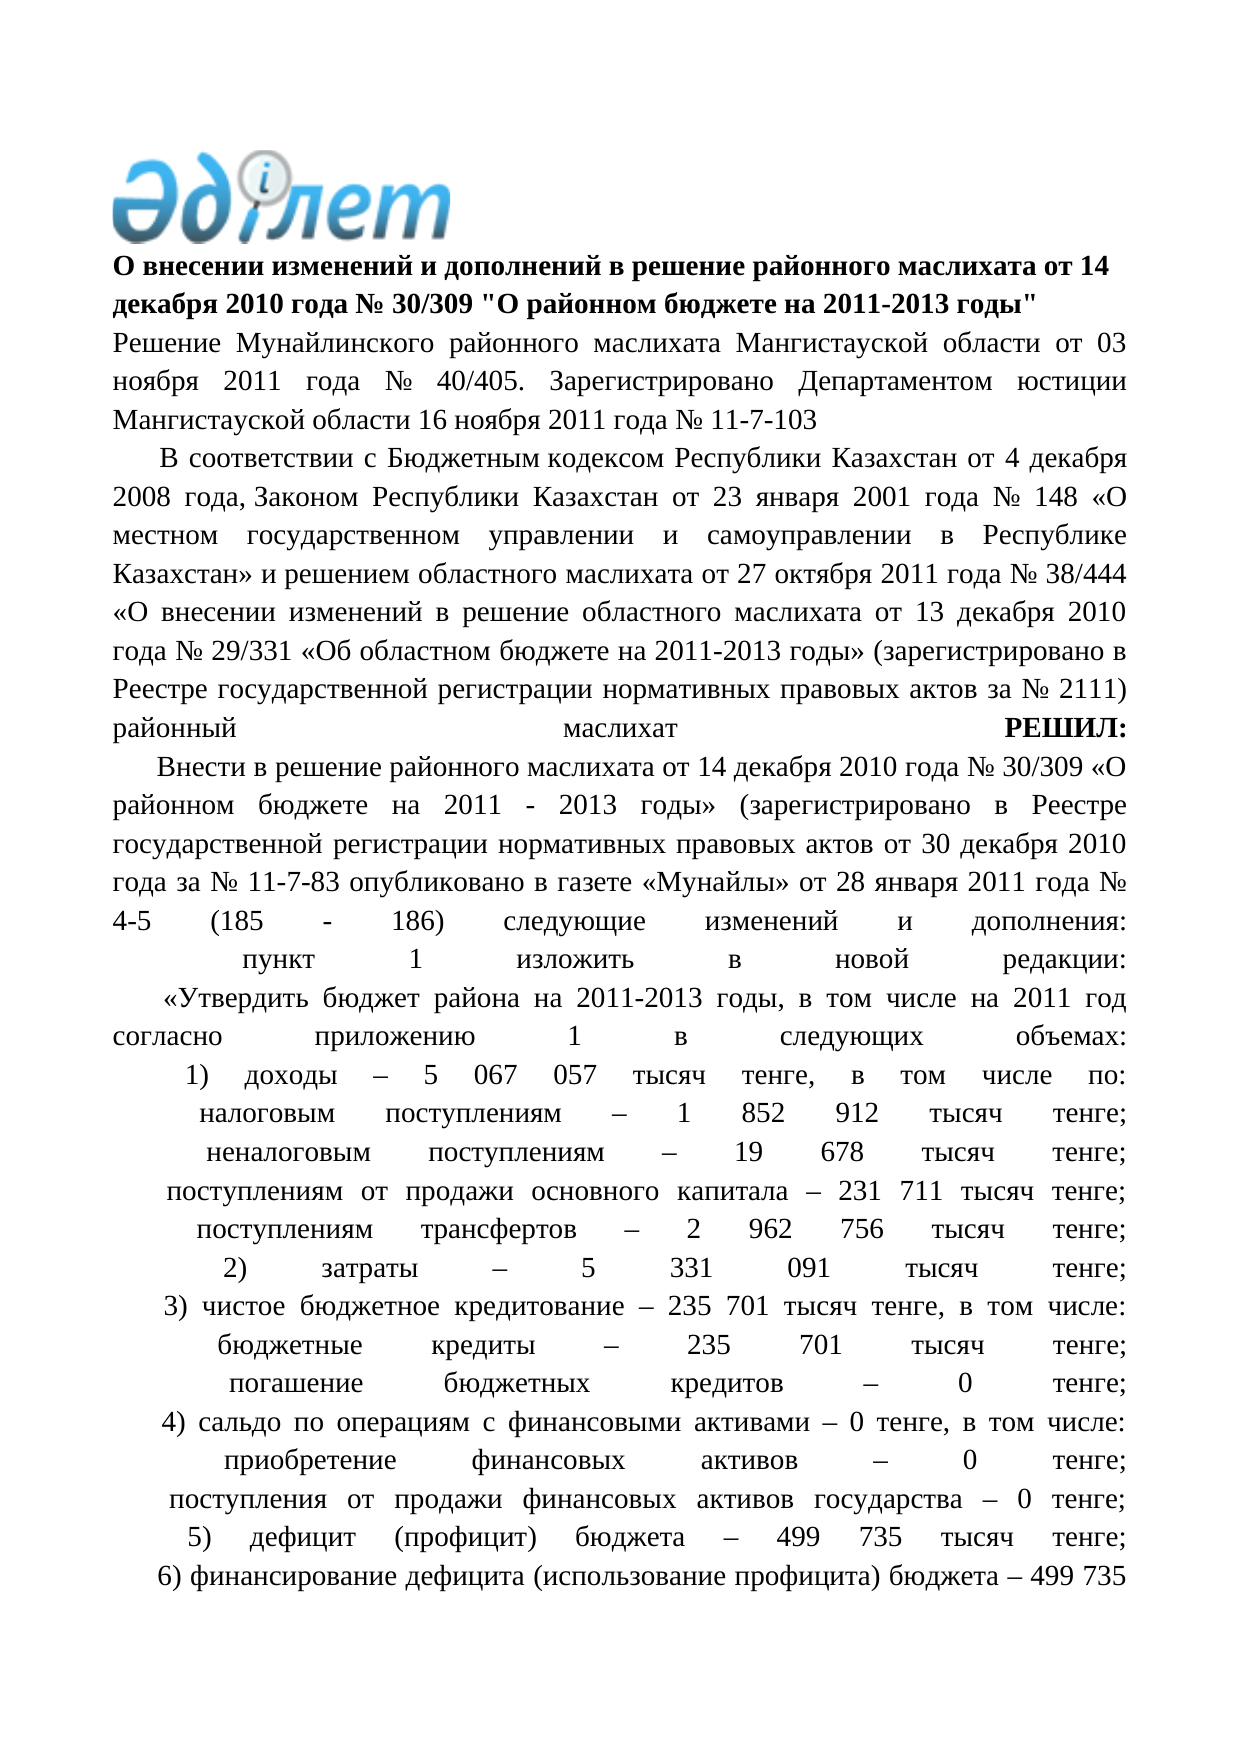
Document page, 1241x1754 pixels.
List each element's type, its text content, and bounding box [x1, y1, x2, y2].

text О внесении изменений и дополнений в решение районного маслихата от 14 декабря 2010 года № 30/309 "О районном бюджете на 2011-2013 годы" [112, 248, 1128, 320]
picture [112, 150, 451, 244]
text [112, 440, 1128, 1592]
text Решение Мунайлинского районного маслихата Мангистауской области от 03 ноября 2011 года № 40/405. Зарегистрировано Департаментом юстиции Мангистауской области 16 ноября 2011 года № 11-7-103 [112, 325, 1128, 435]
